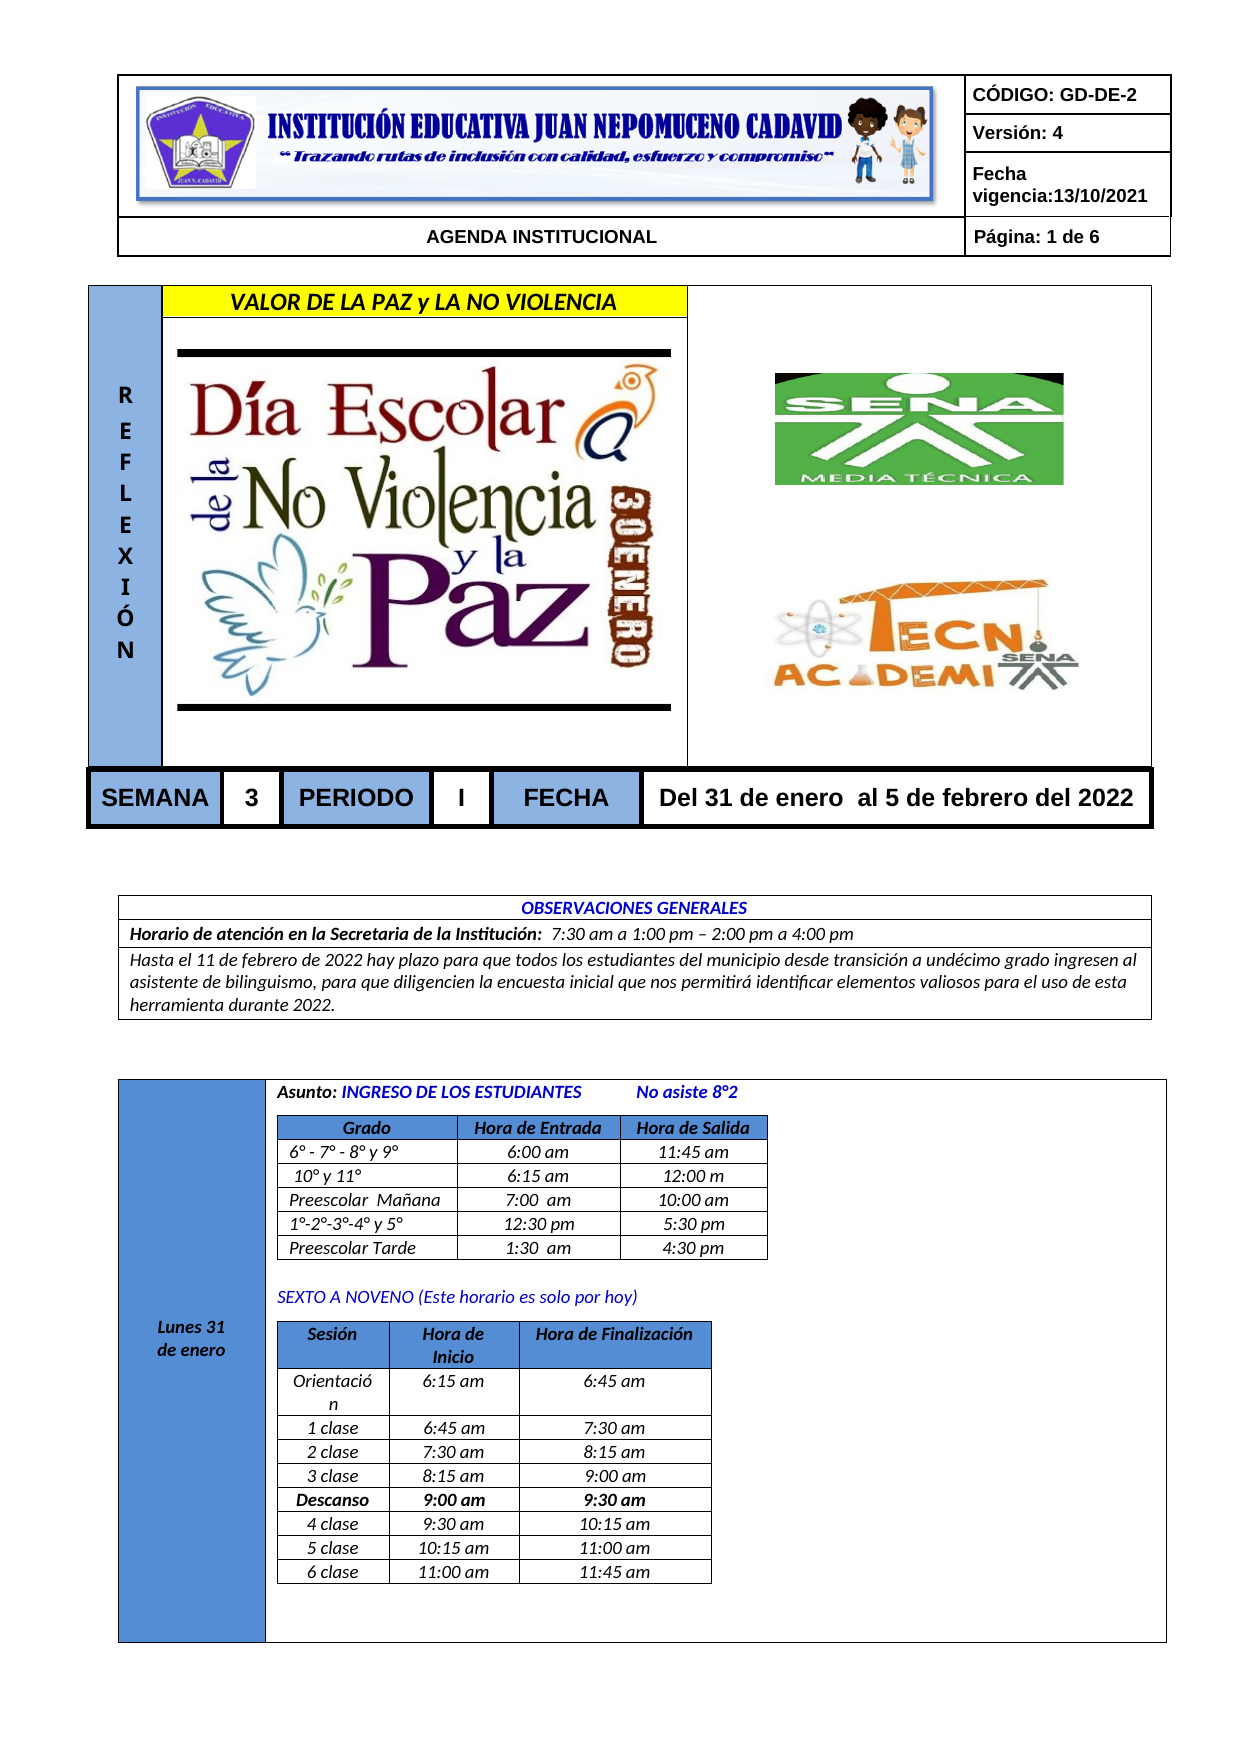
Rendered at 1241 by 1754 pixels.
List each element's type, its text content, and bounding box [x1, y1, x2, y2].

table_header FECHA [494, 772, 639, 824]
table_header PERIODO [284, 772, 429, 824]
table_header Del 31 de enero al 5 de febrero del 2022 [644, 772, 1149, 824]
table_cell Hasta el 11 de febrero de 2022 hay plazo para que todos los estudiantes del municipio desde transición a undécimo grado ingresen al asistente de bilinguismo, para que diligencien la encuesta inicial que nos permitirá identificar elementos valiosos para el uso de esta herramienta durante 2022. [119, 948, 1151, 1019]
table_header 3 [224, 772, 279, 824]
picture [775, 373, 1064, 485]
picture [133, 83, 939, 209]
picture [749, 562, 1102, 706]
table_header I [434, 772, 489, 824]
table_header VALOR DE LA PAZ y LA NO VIOLENCIA [163, 286, 687, 316]
table_header SEMANA [91, 772, 220, 824]
table_cell Horario de atención en la Secretaria de la Institución: 7:30 am a 1:00 pm – 2:00 pm a 4:00 pm [119, 920, 1151, 947]
table_header [688, 286, 1151, 766]
table_header Lunes 31 de enero [119, 1080, 265, 1642]
table_header OBSERVACIONES GENERALES [119, 896, 1151, 919]
picture [177, 348, 672, 711]
table_header R E F L E X I Ó N [89, 286, 161, 766]
table_cell [163, 318, 687, 766]
